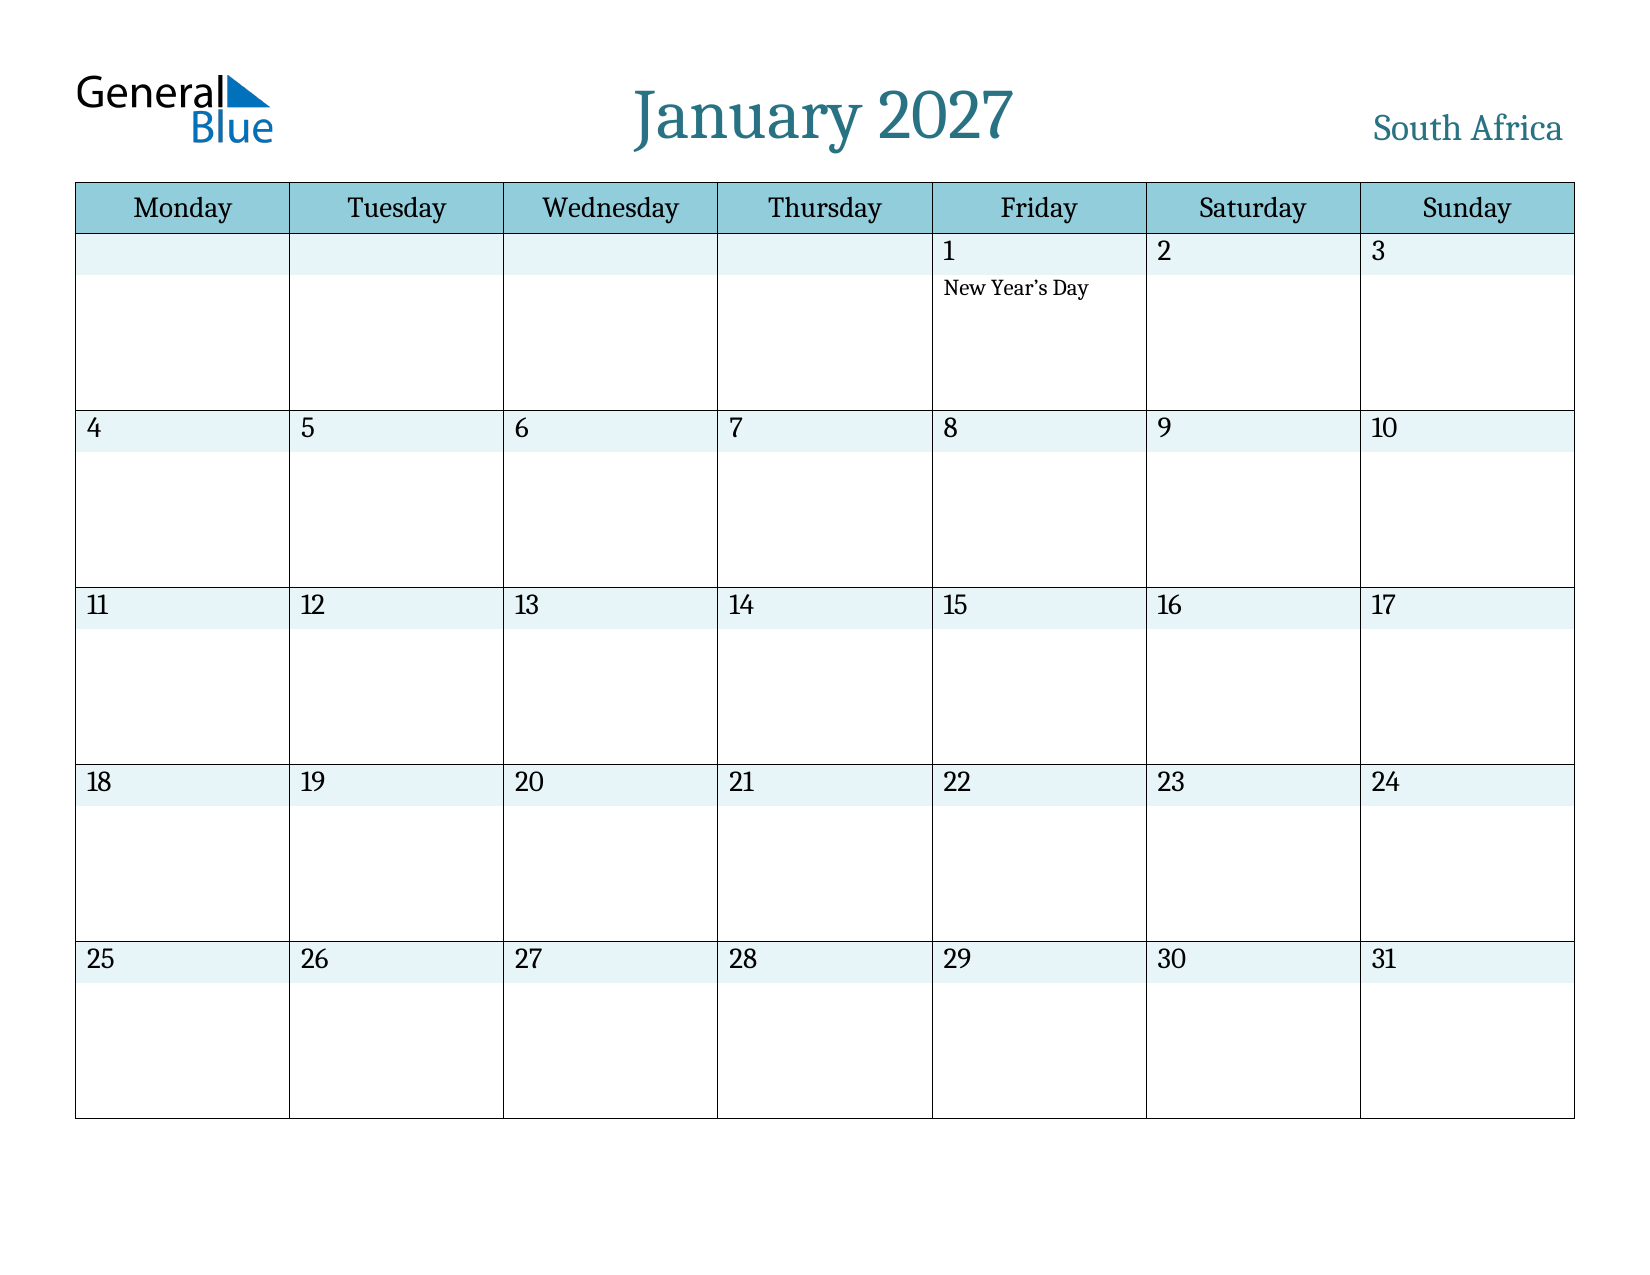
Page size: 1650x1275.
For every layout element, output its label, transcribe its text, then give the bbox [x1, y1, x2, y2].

table_cell 3 [1361, 234, 1574, 275]
table_cell 28 [718, 942, 932, 983]
table_cell 21 [718, 765, 932, 806]
table_cell Tuesday [290, 183, 503, 233]
table_cell 26 [290, 942, 503, 983]
table_cell 15 [933, 588, 1146, 629]
picture [77, 75, 273, 143]
table_cell 30 [1147, 942, 1360, 983]
table_cell [1361, 629, 1574, 764]
table_cell Saturday [1147, 183, 1360, 233]
table_cell [76, 452, 289, 587]
table_cell 27 [504, 942, 717, 983]
table_cell 2 [1147, 234, 1360, 275]
table_cell 9 [1147, 411, 1360, 452]
table_cell [1147, 629, 1360, 764]
table_header South Africa [1146, 75, 1574, 182]
table_cell [504, 452, 717, 587]
table_cell [504, 275, 717, 410]
table_cell [718, 629, 932, 764]
table_cell [1147, 452, 1360, 587]
table_cell [718, 983, 932, 1118]
table_cell [1361, 275, 1574, 410]
table_cell Thursday [718, 183, 932, 233]
table_cell [1361, 806, 1574, 941]
table_cell 18 [76, 765, 289, 806]
table_cell 6 [504, 411, 717, 452]
table_cell [290, 806, 503, 941]
table_cell [1361, 983, 1574, 1118]
table_cell Wednesday [504, 183, 717, 233]
table_cell 16 [1147, 588, 1360, 629]
table_cell 24 [1361, 765, 1574, 806]
table_cell New Year’s Day [933, 275, 1146, 410]
table_cell [290, 983, 503, 1118]
table_cell 25 [76, 942, 289, 983]
table_cell 31 [1361, 942, 1574, 983]
table_cell 23 [1147, 765, 1360, 806]
table_cell 1 [933, 234, 1146, 275]
table_cell 7 [718, 411, 932, 452]
table_cell [718, 452, 932, 587]
table_cell 20 [504, 765, 717, 806]
table_cell [1147, 983, 1360, 1118]
table_cell 11 [76, 588, 289, 629]
table_cell [290, 275, 503, 410]
table_cell 5 [290, 411, 503, 452]
table_cell [504, 629, 717, 764]
table_cell 8 [933, 411, 1146, 452]
table_cell [76, 629, 289, 764]
table_cell [933, 983, 1146, 1118]
table_cell 13 [504, 588, 717, 629]
table_cell Friday [933, 183, 1146, 233]
table_cell 12 [290, 588, 503, 629]
table_cell [76, 983, 289, 1118]
table_cell Monday [76, 183, 289, 233]
table_cell [718, 234, 932, 275]
table_cell [504, 983, 717, 1118]
table_cell [933, 629, 1146, 764]
table_cell 14 [718, 588, 932, 629]
table_cell Sunday [1361, 183, 1574, 233]
table_header [76, 75, 503, 182]
table_cell [504, 806, 717, 941]
table_header January 2027 [504, 75, 1146, 182]
table_cell [290, 452, 503, 587]
table_cell [1147, 275, 1360, 410]
table_cell [76, 234, 289, 275]
table_cell [76, 275, 289, 410]
table_cell [76, 806, 289, 941]
table_cell 10 [1361, 411, 1574, 452]
table_cell 22 [933, 765, 1146, 806]
table_cell 4 [76, 411, 289, 452]
table_cell [933, 806, 1146, 941]
table_cell [1361, 452, 1574, 587]
table_cell 17 [1361, 588, 1574, 629]
table_cell [1147, 806, 1360, 941]
table_cell [290, 234, 503, 275]
table_cell 19 [290, 765, 503, 806]
table_cell [933, 452, 1146, 587]
table_cell 29 [933, 942, 1146, 983]
table_cell [718, 275, 932, 410]
table_cell [290, 629, 503, 764]
table_cell [504, 234, 717, 275]
table_cell [718, 806, 932, 941]
